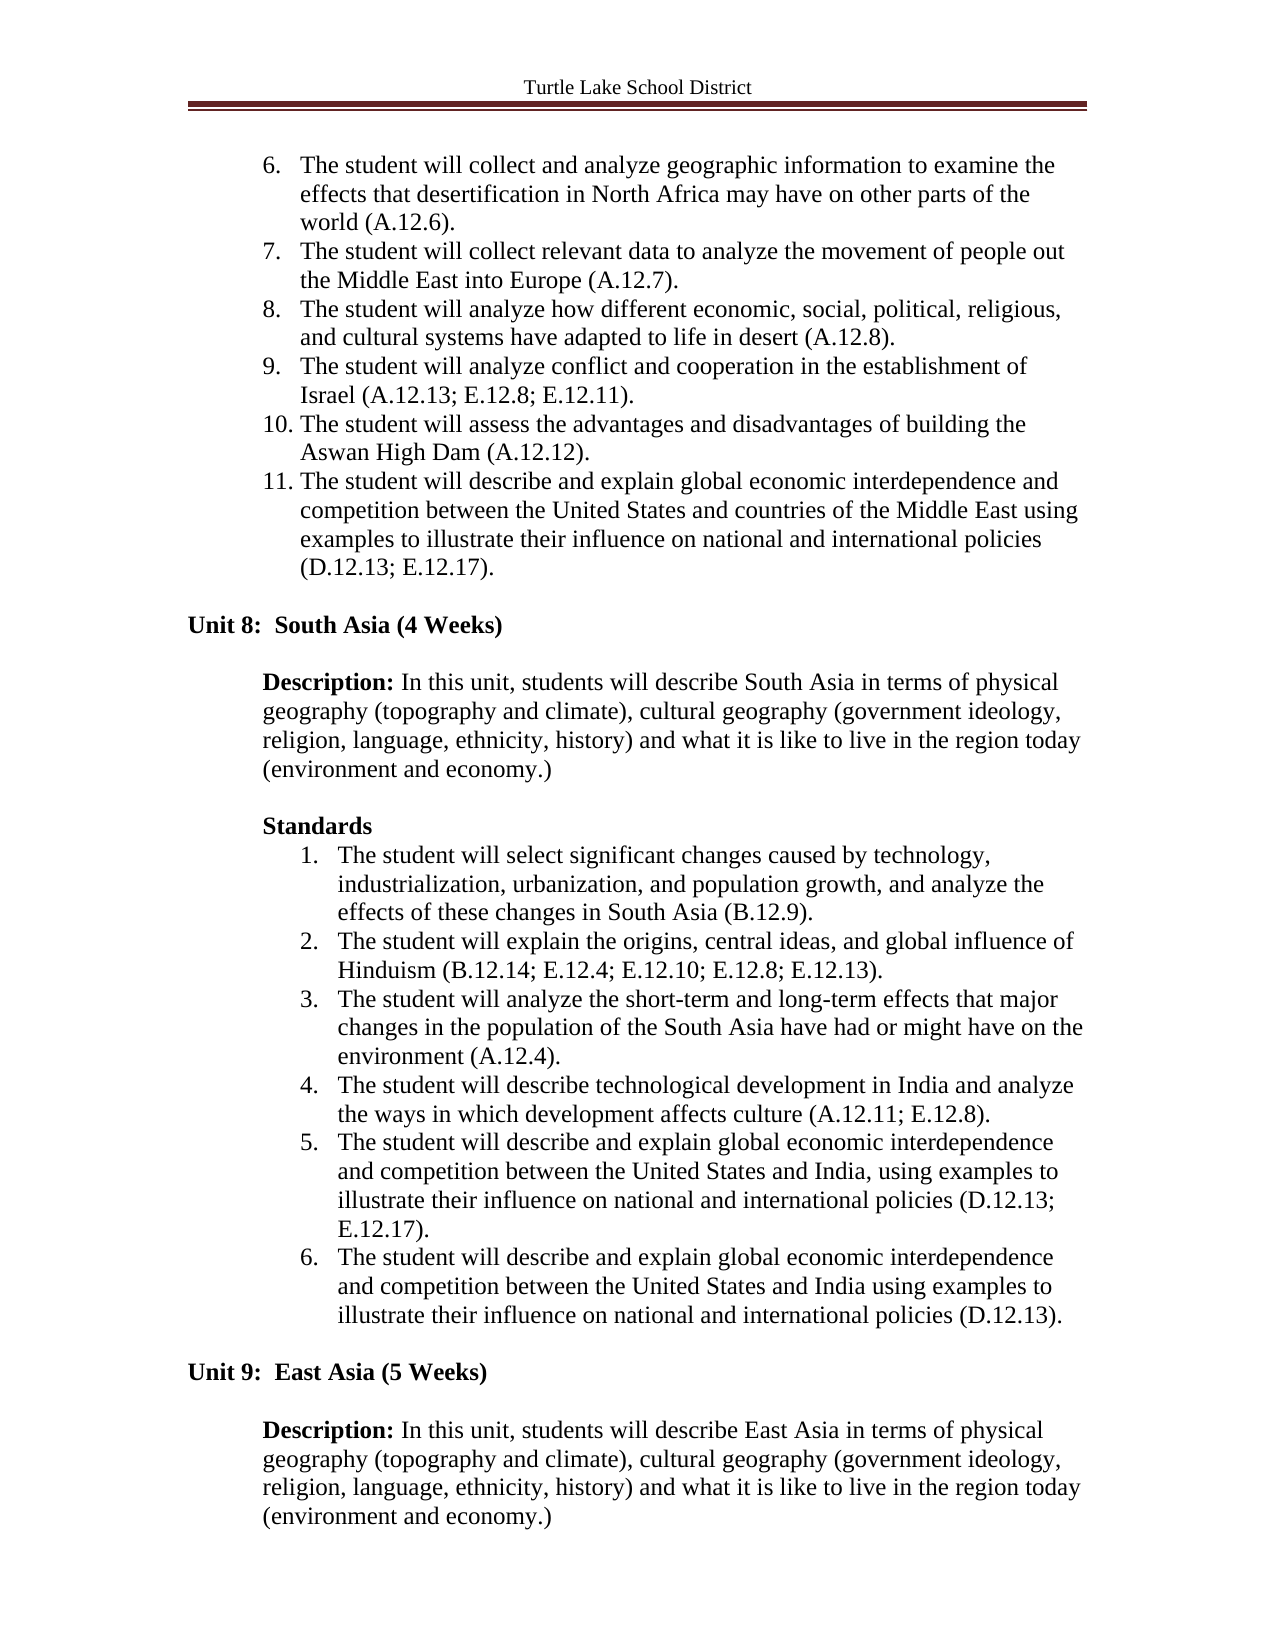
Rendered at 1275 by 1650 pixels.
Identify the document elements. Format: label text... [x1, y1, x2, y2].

subtitle The student will describe and explain global economic interdependence and competition between the United States and India using examples to illustrate their influence on national and international policies (D.12.13). [300, 1242, 1087, 1329]
subtitle The student will describe technological development in India and analyze the ways in which development affects culture (A.12.11; E.12.8). [300, 1070, 1087, 1127]
subtitle The student will select significant changes caused by technology, industrialization, urbanization, and population growth, and analyze the effects of these changes in South Asia (B.12.9). [300, 840, 1087, 926]
subtitle The student will collect and analyze geographic information to examine the effects that desertification in North Africa may have on other parts of the world (A.12.6). [262, 150, 1087, 236]
subtitle The student will analyze conflict and cooperation in the establishment of Israel (A.12.13; E.12.8; E.12.11). [262, 351, 1087, 409]
subtitle Description: In this unit, students will describe South Asia in terms of physical geography (topography and climate), cultural geography (government ideology, religion, language, ethnicity, history) and what it is like to live in the region today (environment and economy.) [262, 667, 1087, 782]
subtitle The student will assess the advantages and disadvantages of building the Aswan High Dam (A.12.12). [262, 409, 1087, 466]
subtitle The student will collect relevant data to analyze the movement of people out the Middle East into Europe (A.12.7). [262, 236, 1087, 294]
subtitle Unit 8: South Asia (4 Weeks) [187, 610, 1087, 639]
subtitle The student will analyze the short-term and long-term effects that major changes in the population of the South Asia have had or might have on the environment (A.12.4). [300, 984, 1087, 1070]
subtitle Unit 9: East Asia (5 Weeks) [187, 1357, 1087, 1386]
subtitle Standards [187, 811, 1087, 840]
subtitle The student will analyze how different economic, social, political, religious, and cultural systems have adapted to life in desert (A.12.8). [262, 294, 1087, 351]
subtitle Description: In this unit, students will describe East Asia in terms of physical geography (topography and climate), cultural geography (government ideology, religion, language, ethnicity, history) and what it is like to live in the region today (environment and economy.) [262, 1415, 1087, 1530]
subtitle The student will describe and explain global economic interdependence and competition between the United States and India, using examples to illustrate their influence on national and international policies (D.12.13; E.12.17). [300, 1127, 1087, 1242]
subtitle The student will describe and explain global economic interdependence and competition between the United States and countries of the Middle East using examples to illustrate their influence on national and international policies (D.12.13; E.12.17). [262, 466, 1087, 581]
subtitle The student will explain the origins, central ideas, and global influence of Hinduism (B.12.14; E.12.4; E.12.10; E.12.8; E.12.13). [300, 926, 1087, 984]
